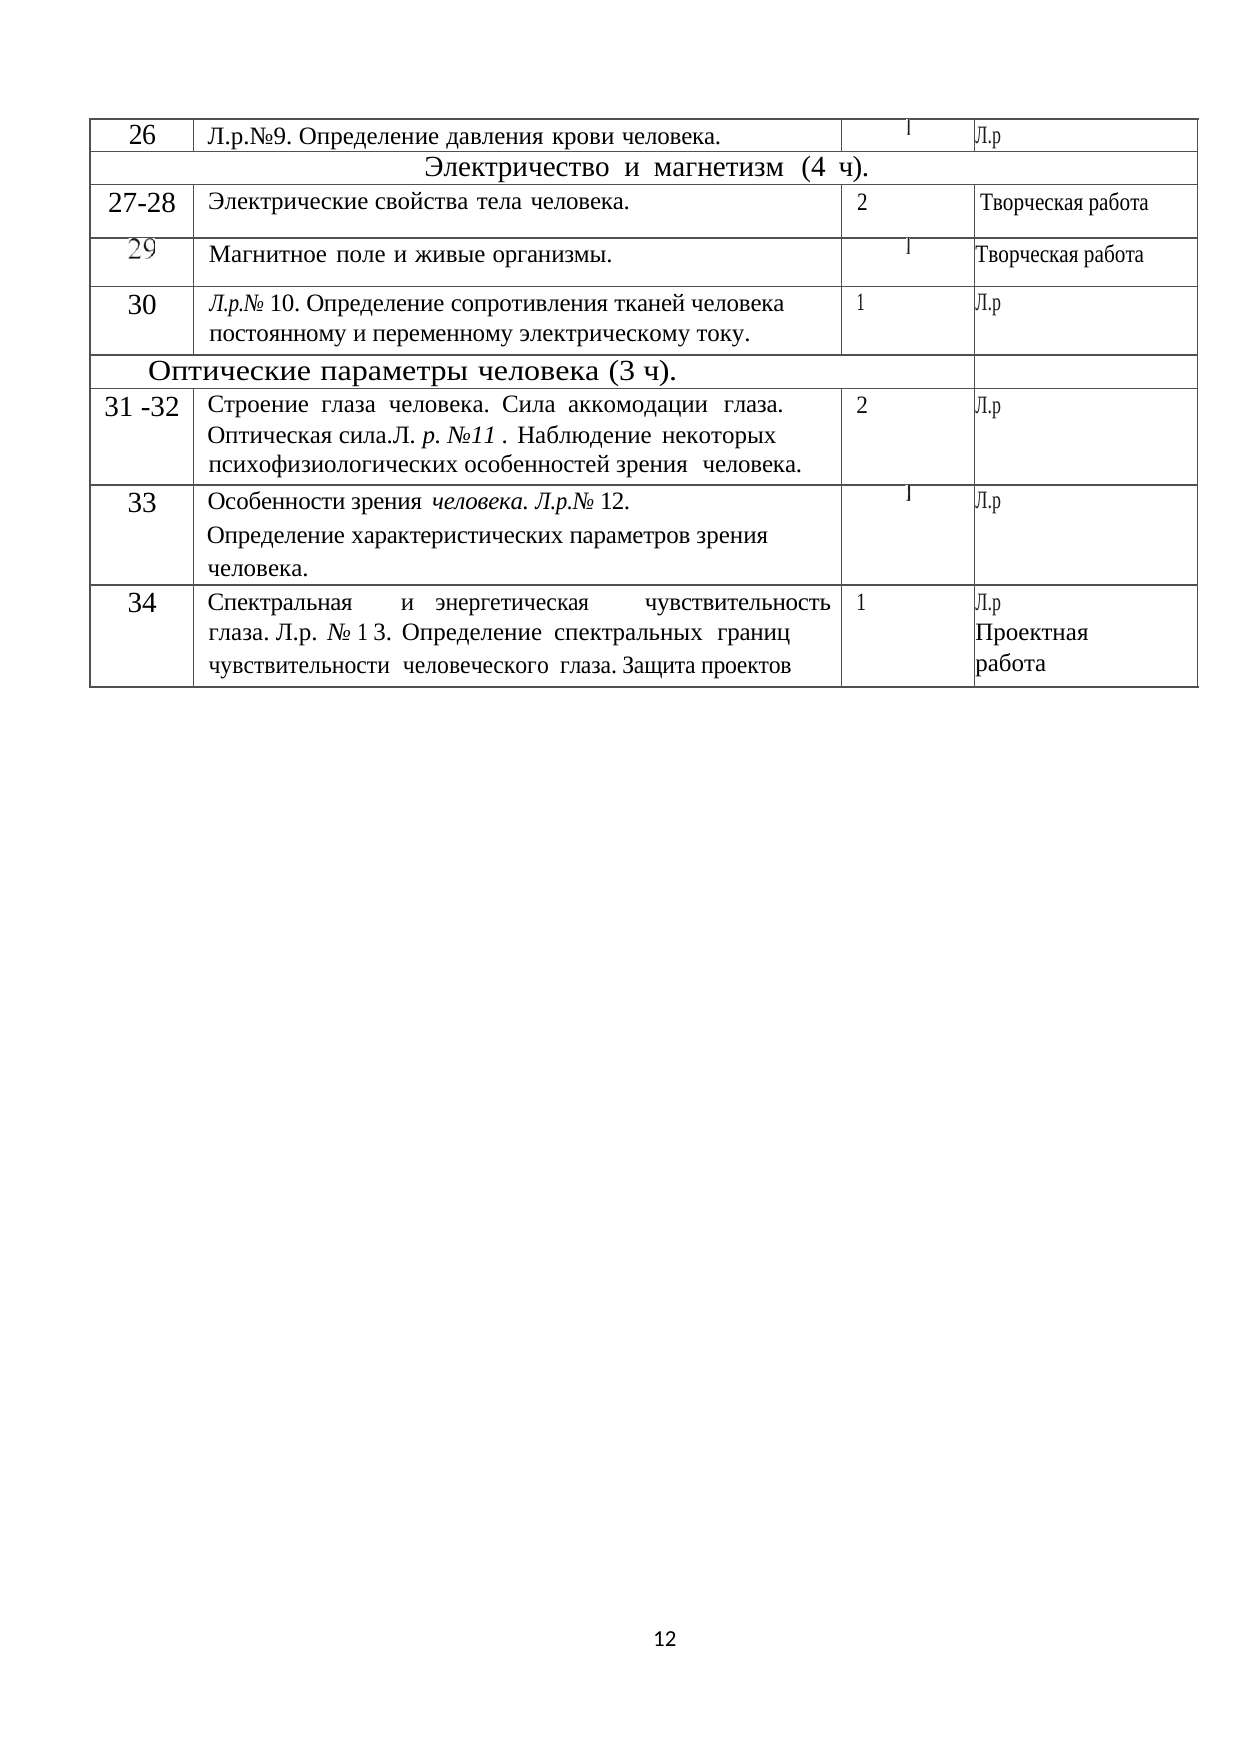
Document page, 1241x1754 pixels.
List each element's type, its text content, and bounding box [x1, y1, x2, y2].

table_cell Спектральная и энергетическая чувствительность глаза. Л.р. № 1 3. Определение спектральных границ чувствительности человеческого глаза. Защита проектов [194, 586, 841, 686]
picture [906, 119, 910, 135]
table_cell 26 [91, 120, 193, 151]
table_cell Творческая работа [975, 185, 1197, 237]
table_cell 33 [91, 486, 193, 584]
table_cell Оптические параметры человека (3 ч). [91, 356, 974, 387]
table_cell [975, 356, 1197, 387]
table_cell Особенности зрения человека. Л.р.№ 12. Определение характеристических параметров зрения человека. [194, 486, 841, 584]
table_cell 31 -32 [91, 389, 193, 484]
table_cell 2 [842, 185, 974, 237]
table_cell [842, 120, 974, 151]
picture [128, 238, 155, 259]
table_cell Л.р [975, 287, 1197, 354]
table_cell 27-28 [91, 185, 193, 237]
table_cell Л.р [975, 486, 1197, 584]
table_cell Л.р.№ 10. Определение сопротивления тканей человека постоянному и переменному электрическому току. [194, 287, 841, 354]
table_cell Электрические свойства тела человека. [194, 185, 841, 237]
table_cell 30 [91, 287, 193, 354]
table_cell Строение глаза человека. Сила аккомодации глаза. Оптическая сила.Л. p. №11 . Наблюдение некоторых психофизиологических особенностей зрения человека. [194, 389, 841, 484]
picture [906, 238, 910, 254]
table_cell Л.р [975, 389, 1197, 484]
table_cell [842, 486, 974, 584]
table_cell Л.р Проектная работа [975, 586, 1197, 686]
table_cell Магнитное поле и живые организмы. [194, 239, 841, 286]
table_cell [842, 239, 974, 286]
table_cell Творческая работа [975, 239, 1197, 286]
table_cell Л.р.№9. Определение давления крови человека. [194, 120, 841, 151]
table_cell 1 [842, 586, 974, 686]
table_cell Л.р [975, 120, 1197, 151]
picture [905, 485, 911, 501]
table_cell Электричество и магнетизм (4 ч). [91, 152, 1197, 183]
table_cell [91, 239, 193, 286]
table_cell 2 [842, 389, 974, 484]
table_cell 1 [842, 287, 974, 354]
table_cell 34 [91, 586, 193, 686]
